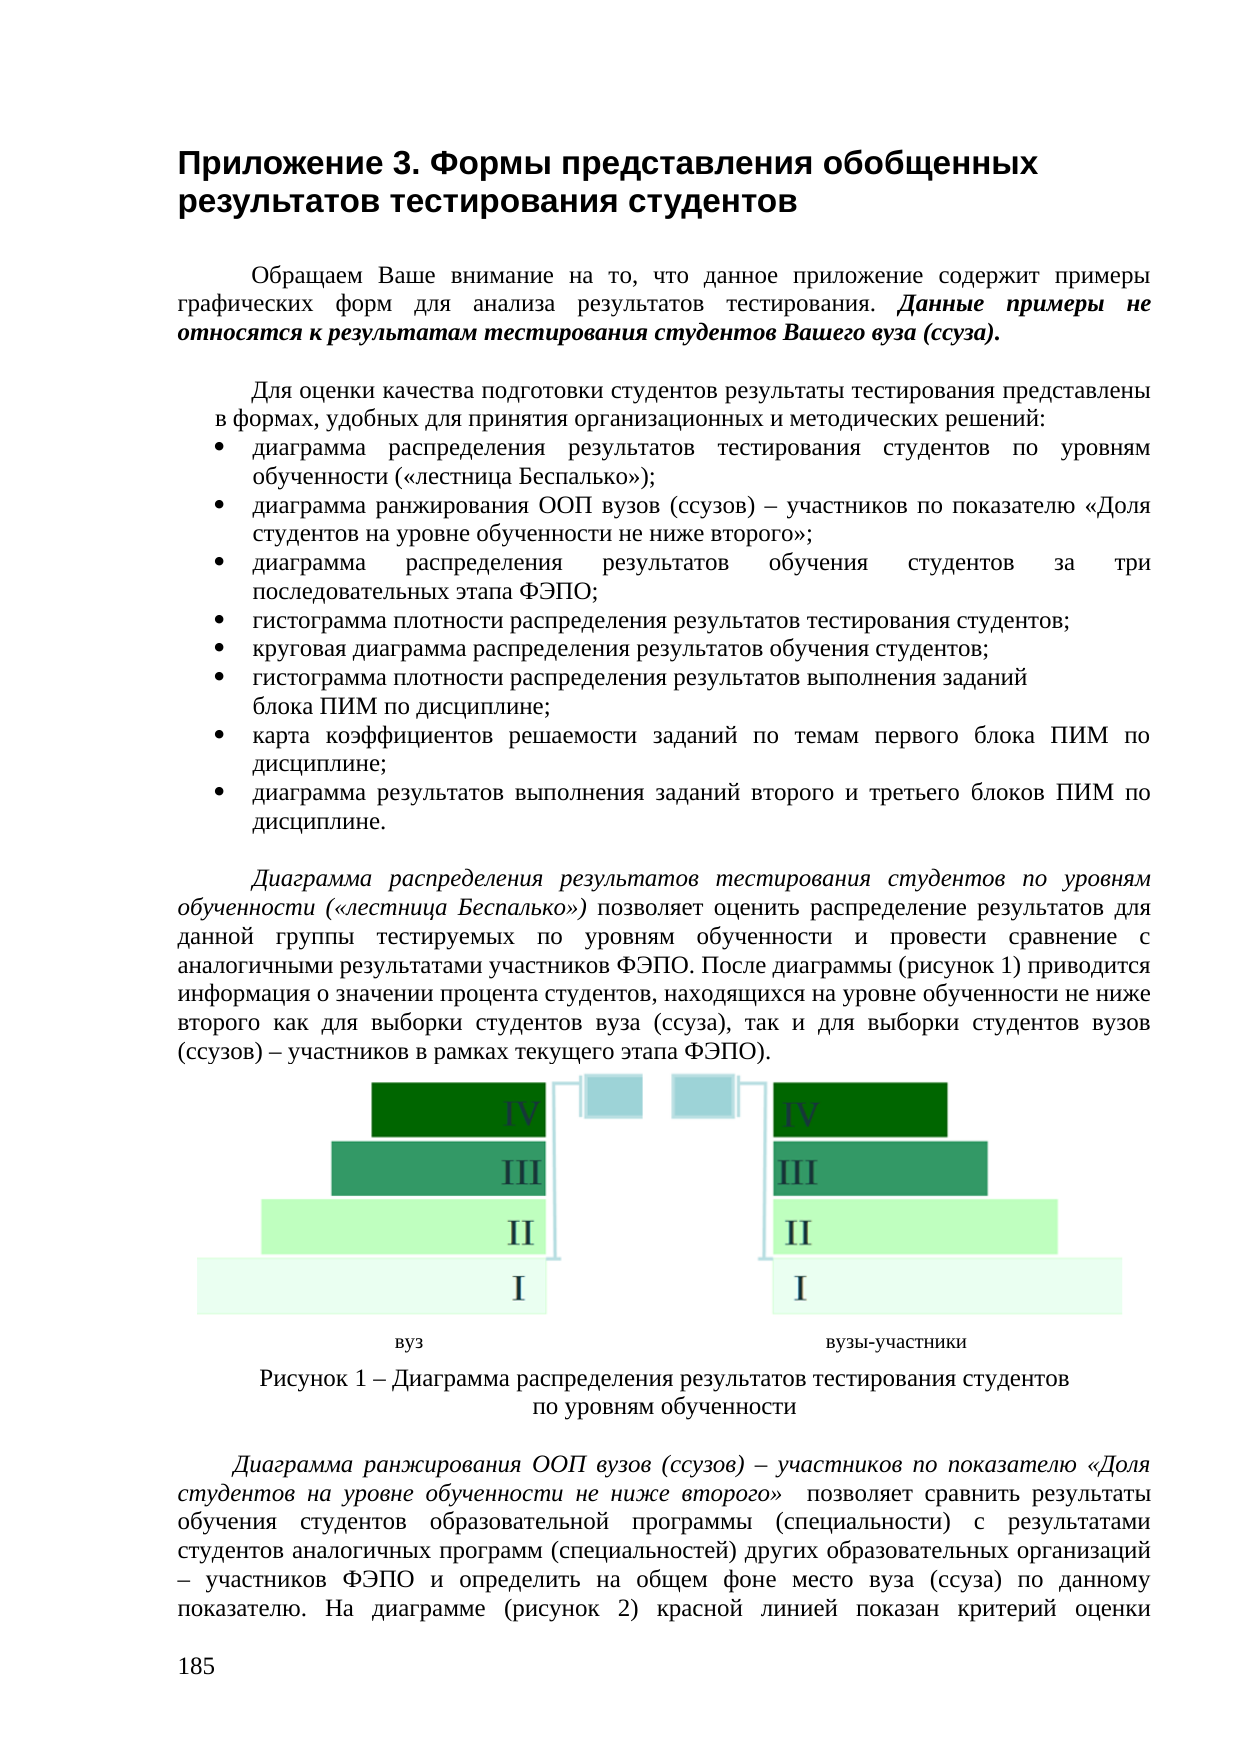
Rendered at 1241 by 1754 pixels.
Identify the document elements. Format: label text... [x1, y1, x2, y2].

subtitle Приложение 3. Формы представления обобщенных результатов тестирования студентов [177, 143, 1152, 220]
list гистограмма плотности распределения результатов выполнения заданий [215, 662, 1152, 691]
text Обращаем Ваше внимание на то, что данное приложение содержит примеры графических форм для анализа результатов тестирования. Данные примеры не относятся к результатам тестирования студентов Вашего вуза (ссуза). [177, 260, 1152, 346]
list диаграмма результатов выполнения заданий второго и третьего блоков ПИМ по дисциплине. [215, 777, 1152, 835]
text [177, 1449, 1152, 1621]
text Для оценки качества подготовки студентов результаты тестирования представлены в формах, удобных для принятия организационных и методических решений: [215, 375, 1152, 432]
list диаграмма распределения результатов обучения студентов за три последовательных этапа ФЭПО; [215, 547, 1152, 605]
list диаграмма распределения результатов тестирования студентов по уровням обученности («лестница Беспалько»); [215, 432, 1152, 490]
list гистограмма плотности распределения результатов тестирования студентов; [215, 605, 1152, 633]
text Рисунок 1 – Диаграмма распределения результатов тестирования студентов по уровням обученности [177, 1363, 1152, 1420]
list карта коэффициентов решаемости заданий по темам первого блока ПИМ по дисциплине; [215, 720, 1152, 777]
text блока ПИМ по дисциплине; [177, 691, 1152, 720]
picture [197, 1064, 1131, 1329]
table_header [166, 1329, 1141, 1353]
list круговая диаграмма распределения результатов обучения студентов; [215, 633, 1152, 662]
text Диаграмма распределения результатов тестирования студентов по уровням обученности («лестница Беспалько») позволяет оценить распределение результатов для данной группы тестируемых по уровням обученности и провести сравнение с аналогичными результатами участников ФЭПО. После диаграммы (рисунок 1) приводится информация о значении процента студентов, находящихся на уровне обученности не ниже второго как для выборки студентов вуза (ссуза), так и для выборки студентов вузов (ссузов) – участников в рамках текущего этапа ФЭПО). [177, 863, 1152, 1065]
list диаграмма ранжирования ООП вузов (ссузов) – участников по показателю «Доля студентов на уровне обученности не ниже второго»; [215, 490, 1152, 547]
